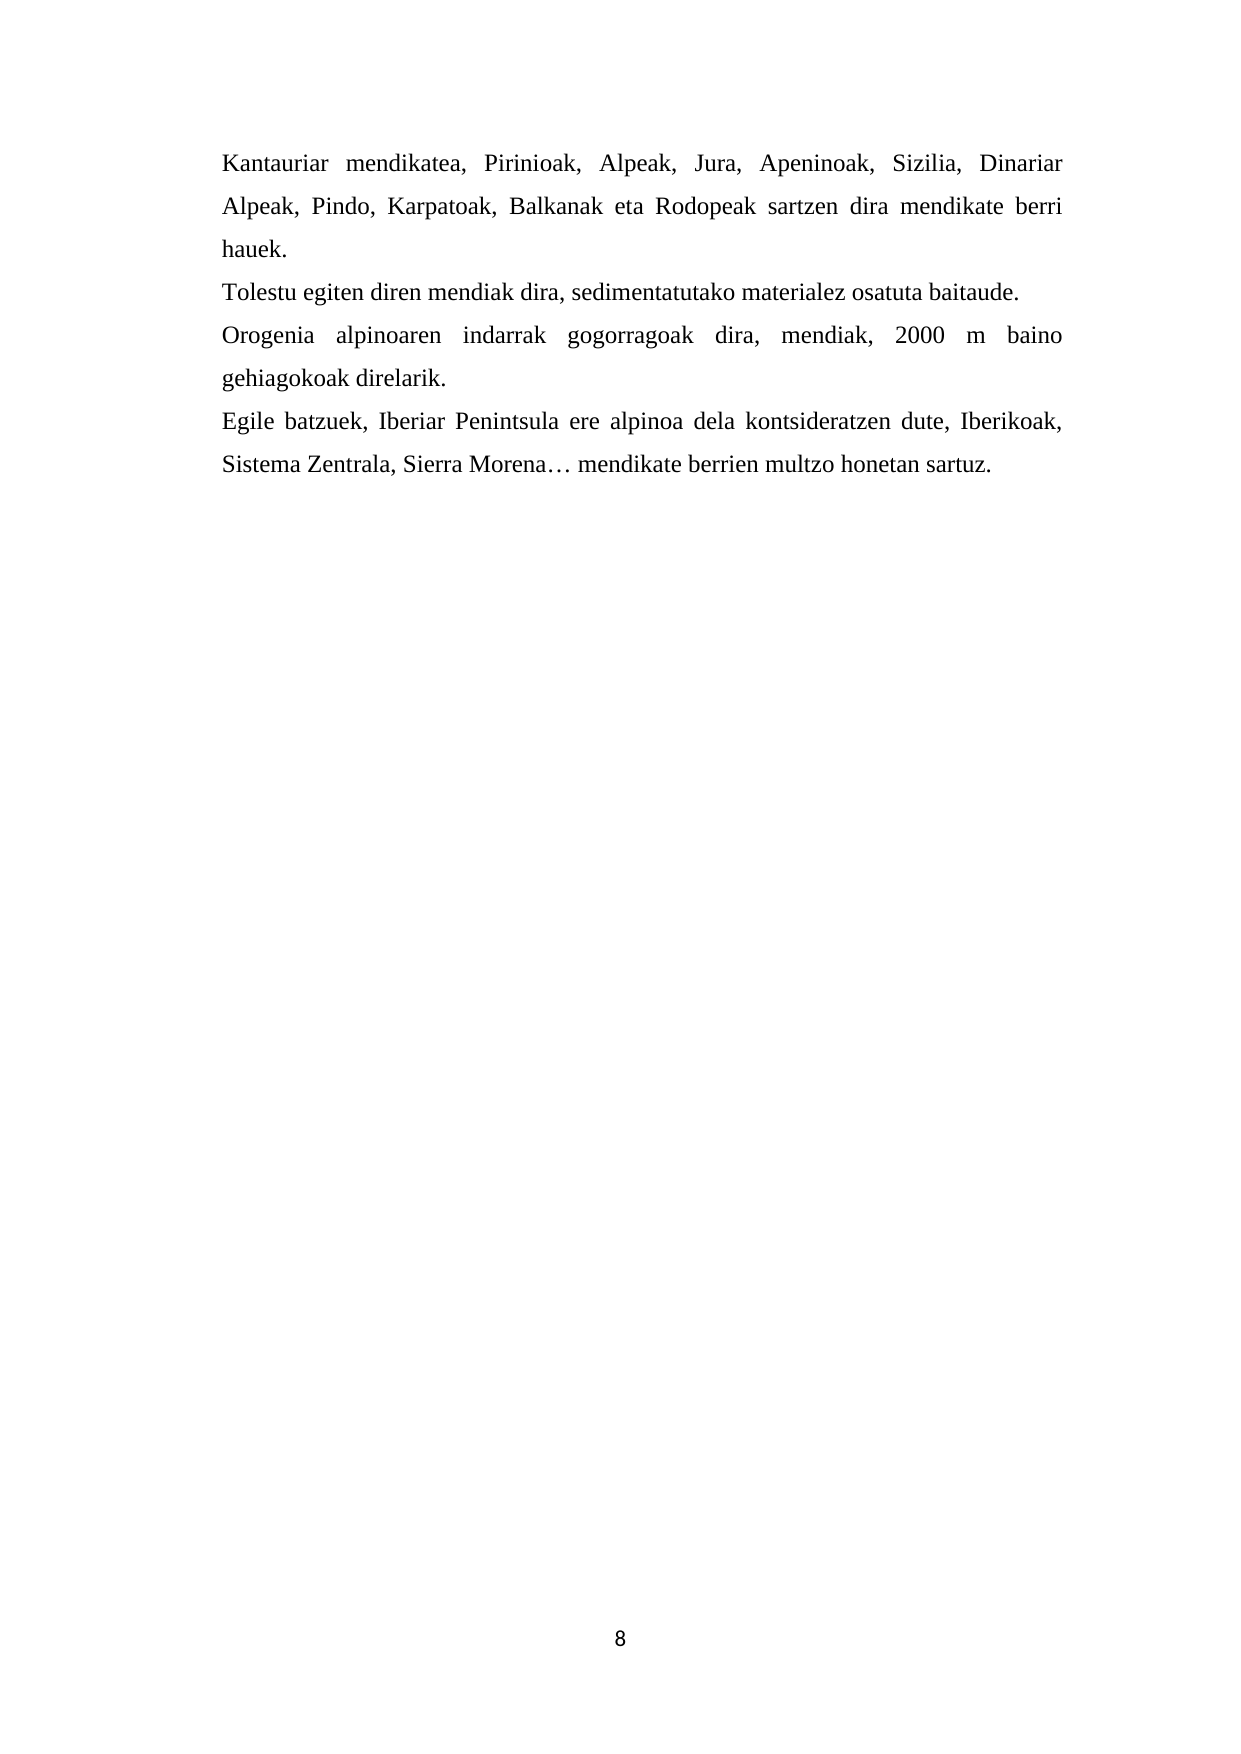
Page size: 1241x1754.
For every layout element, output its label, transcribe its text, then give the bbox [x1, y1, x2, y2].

list Kantauriar mendikatea, Pirinioak, Alpeak, Jura, Apeninoak, Sizilia, Dinariar Alpeak, Pindo, Karpatoak, Balkanak eta Rodopeak sartzen dira mendikate berri hauek. [222, 148, 1063, 263]
list Orogenia alpinoaren indarrak gogorragoak dira, mendiak, 2000 m baino gehiagokoak direlarik. [222, 320, 1063, 392]
list Tolestu egiten diren mendiak dira, sedimentatutako materialez osatuta baitaude. [222, 277, 1063, 306]
list Egile batzuek, Iberiar Penintsula ere alpinoa dela kontsideratzen dute, Iberikoak, Sistema Zentrala, Sierra Morena… mendikate berrien multzo honetan sartuz. [222, 406, 1063, 478]
